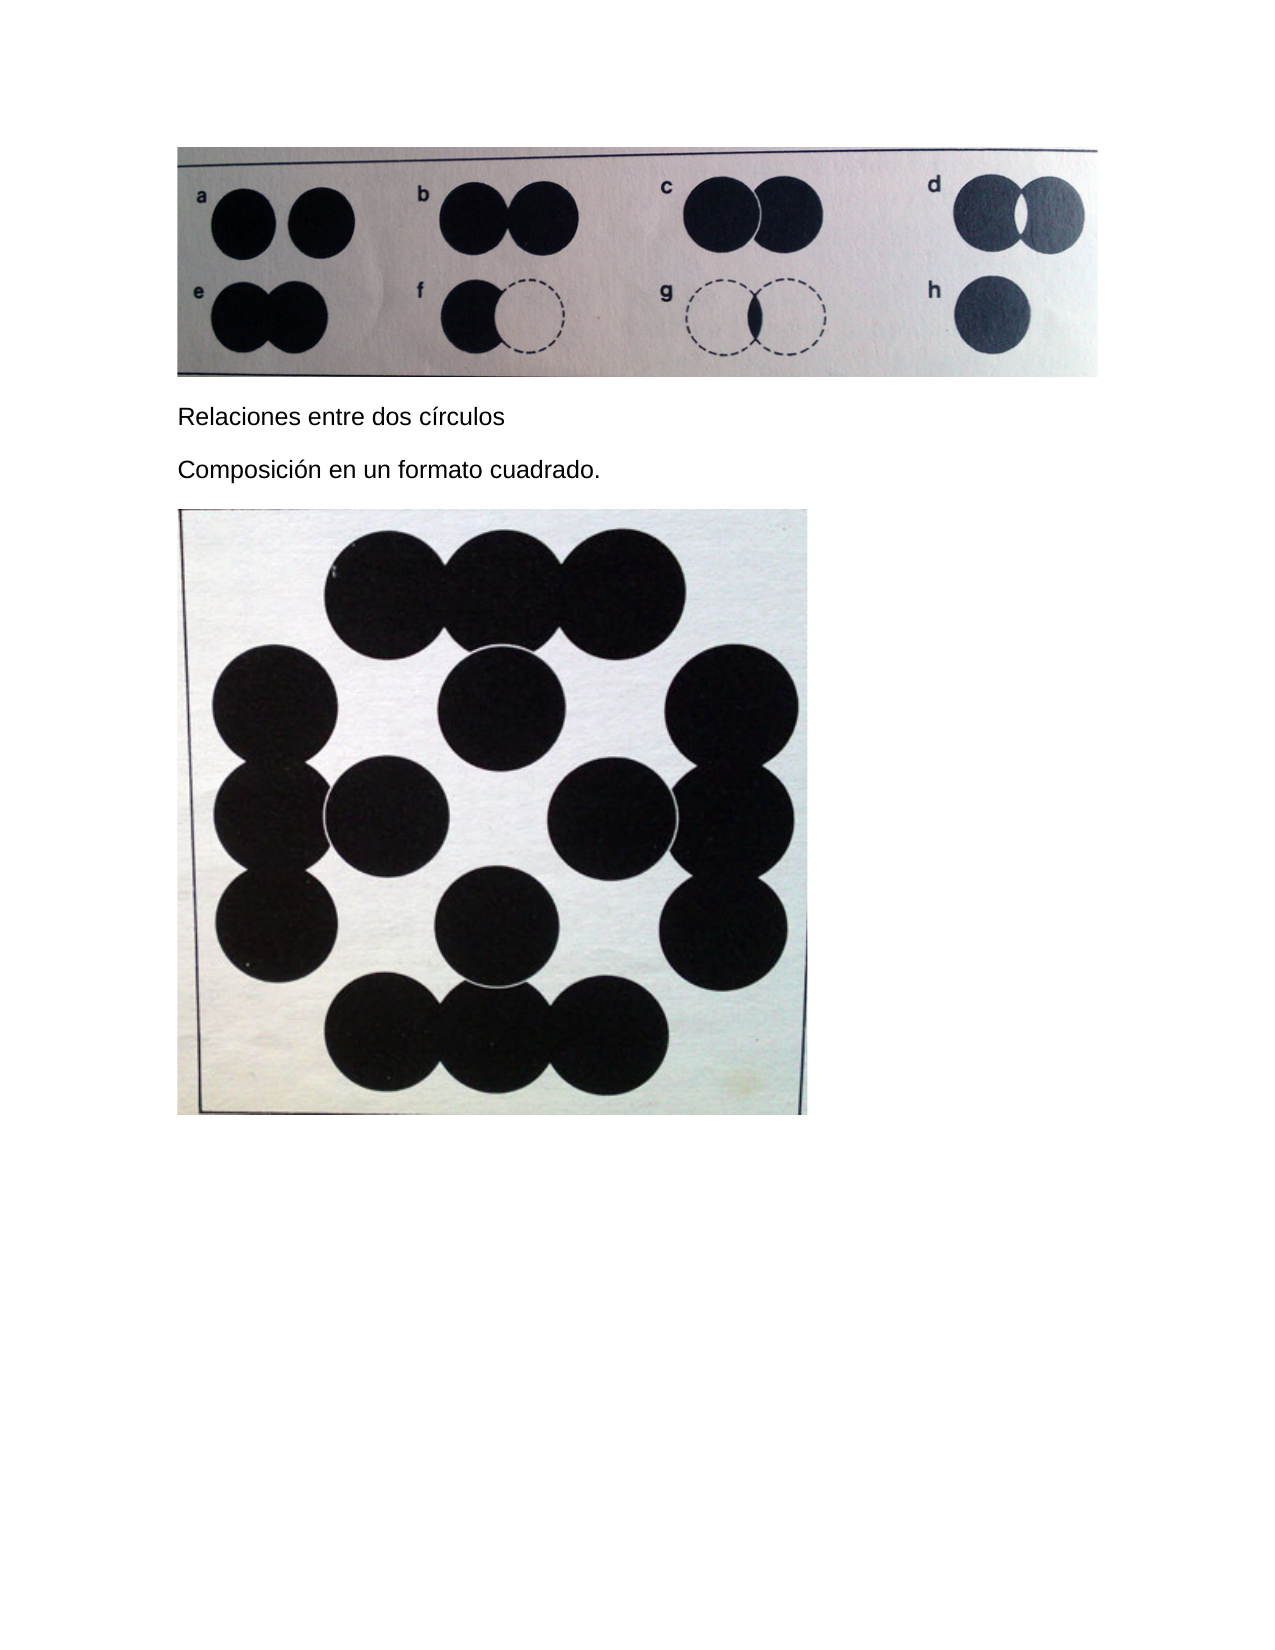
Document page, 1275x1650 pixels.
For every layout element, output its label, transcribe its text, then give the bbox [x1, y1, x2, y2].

picture [177, 147, 1098, 377]
text Composición en un formato cuadrado. [177, 455, 1098, 484]
picture [177, 509, 808, 1115]
text Relaciones entre dos círculos [177, 401, 1098, 430]
